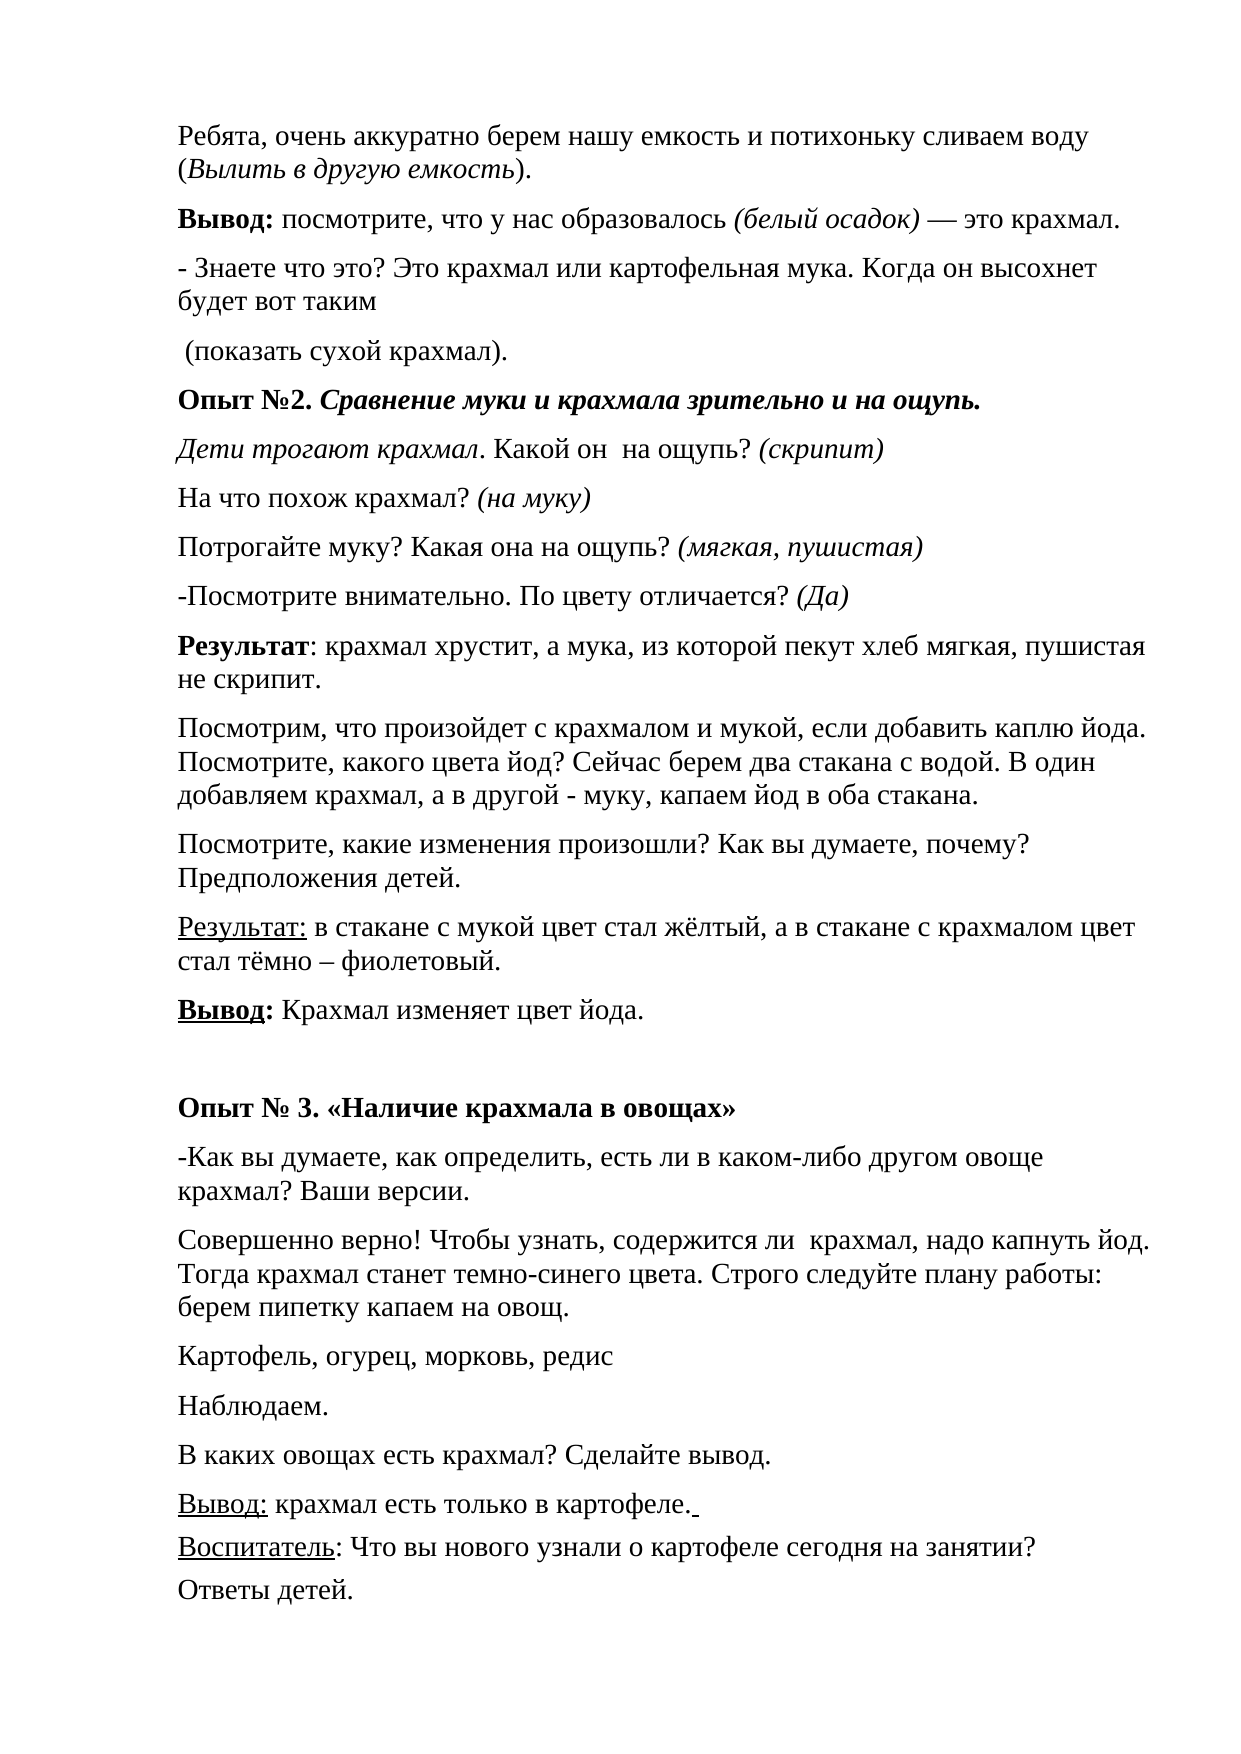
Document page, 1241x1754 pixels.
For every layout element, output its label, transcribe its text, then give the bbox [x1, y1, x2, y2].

text На что похож крахмал? (на муку) [177, 480, 1152, 514]
text Результат: в стакане с мукой цвет стал жёлтый, а в стакане с крахмалом цвет стал тёмно – фиолетовый. [177, 909, 1152, 976]
text Посмотрим, что произойдет с крахмалом и мукой, если добавить каплю йода. Посмотрите, какого цвета йод? Сейчас берем два стакана с водой. В один добавляем крахмал, а в другой - муку, капаем йод в оба стакана. [177, 710, 1152, 811]
text Ребята, очень аккуратно берем нашу емкость и потихоньку сливаем воду (Вылить в другую емкость). [177, 118, 1152, 185]
text Воспитатель: Что вы нового узнали о картофеле сегодня на занятии? [177, 1529, 1152, 1562]
text В каких овощах есть крахмал? Сделайте вывод. [177, 1437, 1152, 1470]
text - Знаете что это? Это крахмал или картофельная мука. Когда он высохнет будет вот таким [177, 250, 1152, 317]
text Совершенно верно! Чтобы узнать, содержится ли крахмал, надо капнуть йод. Тогда крахмал станет темно-синего цвета. Строго следуйте плану работы: берем пипетку капаем на овощ. [177, 1222, 1152, 1323]
text Потрогайте муку? Какая она на ощупь? (мягкая, пушистая) [177, 529, 1152, 563]
text -Как вы думаете, как определить, есть ли в каком-либо другом овоще крахмал? Ваши версии. [177, 1139, 1152, 1207]
text Наблюдаем. [177, 1388, 1152, 1421]
text Опыт №2. Сравнение муки и крахмала зрительно и на ощупь. [177, 382, 1152, 415]
text Вывод: Крахмал изменяет цвет йода. [177, 992, 1152, 1026]
text (показать сухой крахмал). [177, 333, 1152, 366]
text Вывод: крахмал есть только в картофеле. [177, 1486, 1152, 1519]
text Опыт № 3. «Наличие крахмала в овощах» [177, 1090, 1152, 1124]
text Дети трогают крахмал. Какой он на ощупь? (скрипит) [177, 431, 1152, 464]
text Результат: крахмал хрустит, а мука, из которой пекут хлеб мягкая, пушистая не скрипит. [177, 628, 1152, 695]
text Ответы детей. [177, 1572, 1152, 1605]
text Посмотрите, какие изменения произошли? Как вы думаете, почему? Предположения детей. [177, 827, 1152, 894]
text Вывод: посмотрите, что у нас образовалось (белый осадок) — это крахмал. [177, 201, 1152, 234]
text -Посмотрите внимательно. По цвету отличается? (Да) [177, 578, 1152, 612]
text Картофель, огурец, морковь, редис [177, 1338, 1152, 1372]
